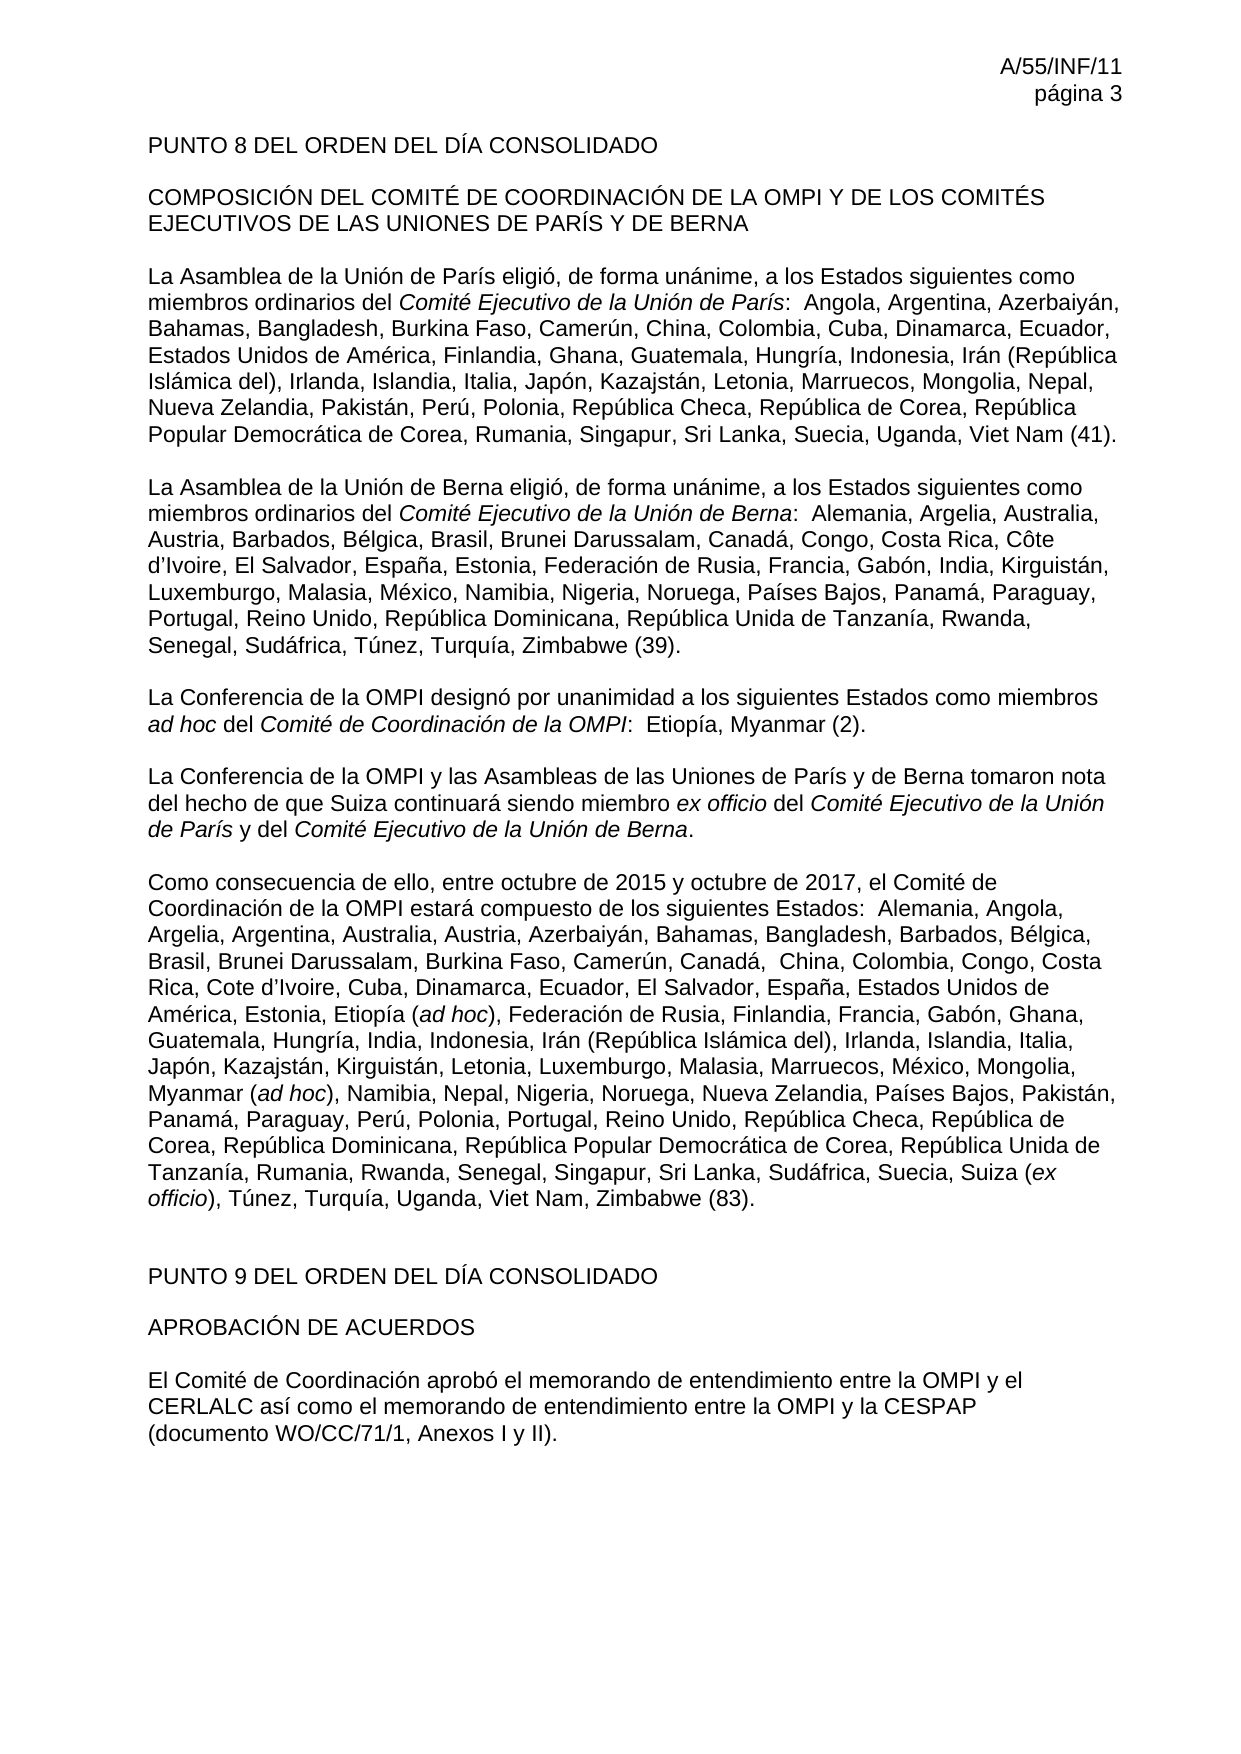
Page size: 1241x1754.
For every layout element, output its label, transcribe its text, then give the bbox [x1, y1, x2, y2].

subtitle PUNTO 9 DEL ORDEN DEL DÍA CONSOLIDADO [148, 1263, 1122, 1289]
list Como consecuencia de ello, entre octubre de 2015 y octubre de 2017, el Comité de Coordinación de la OMPI estará compuesto de los siguientes Estados: Alemania, Angola, Argelia, Argentina, Australia, Austria, Azerbaiyán, Bahamas, Bangladesh, Barbados, Bélgica, Brasil, Brunei Darussalam, Burkina Faso, Camerún, Canadá, China, Colombia, Congo, Costa Rica, Cote d’Ivoire, Cuba, Dinamarca, Ecuador, El Salvador, España, Estados Unidos de América, Estonia, Etiopía (ad hoc), Federación de Rusia, Finlandia, Francia, Gabón, Ghana, Guatemala, Hungría, India, Indonesia, Irán (República Islámica del), Irlanda, Islandia, Italia, Japón, Kazajstán, Kirguistán, Letonia, Luxemburgo, Malasia, Marruecos, México, Mongolia, Myanmar (ad hoc), Namibia, Nepal, Nigeria, Noruega, Nueva Zelandia, Países Bajos, Pakistán, Panamá, Paraguay, Perú, Polonia, Portugal, Reino Unido, República Checa, República de Corea, República Dominicana, República Popular Democrática de Corea, República Unida de Tanzanía, Rumania, Rwanda, Senegal, Singapur, Sri Lanka, Sudáfrica, Suecia, Suiza (ex officio), Túnez, Turquía, Uganda, Viet Nam, Zimbabwe (83). [148, 869, 1122, 1211]
list La Conferencia de la OMPI designó por unanimidad a los siguientes Estados como miembros ad hoc del Comité de Coordinación de la OMPI: Etiopía, Myanmar (2). [148, 684, 1122, 737]
list La Asamblea de la Unión de Berna eligió, de forma unánime, a los Estados siguientes como miembros ordinarios del Comité Ejecutivo de la Unión de Berna: Alemania, Argelia, Australia, Austria, Barbados, Bélgica, Brasil, Brunei Darussalam, Canadá, Congo, Costa Rica, Côte d’Ivoire, El Salvador, España, Estonia, Federación de Rusia, Francia, Gabón, India, Kirguistán, Luxemburgo, Malasia, México, Namibia, Nigeria, Noruega, Países Bajos, Panamá, Paraguay, Portugal, Reino Unido, República Dominicana, República Unida de Tanzanía, Rwanda, Senegal, Sudáfrica, Túnez, Turquía, Zimbabwe (39). [148, 473, 1122, 658]
list La Conferencia de la OMPI y las Asambleas de las Uniones de París y de Berna tomaron nota del hecho de que Suiza continuará siendo miembro ex officio del Comité Ejecutivo de la Unión de París y del Comité Ejecutivo de la Unión de Berna. [148, 763, 1122, 842]
subtitle PUNTO 8 DEL ORDEN DEL DÍA CONSOLIDADO [148, 132, 1122, 158]
subtitle APROBACIÓN DE ACUERDOS [148, 1314, 1122, 1340]
subtitle COMPOSICIÓN DEL COMITÉ DE COORDINACIÓN DE LA OMPI Y DE LOS COMITÉS EJECUTIVOS DE LAS UNIONES DE PARÍS Y DE BERNA [148, 183, 1122, 236]
list La Asamblea de la Unión de París eligió, de forma unánime, a los Estados siguientes como miembros ordinarios del Comité Ejecutivo de la Unión de París: Angola, Argentina, Azerbaiyán, Bahamas, Bangladesh, Burkina Faso, Camerún, China, Colombia, Cuba, Dinamarca, Ecuador, Estados Unidos de América, Finlandia, Ghana, Guatemala, Hungría, Indonesia, Irán (República Islámica del), Irlanda, Islandia, Italia, Japón, Kazajstán, Letonia, Marruecos, Mongolia, Nepal, Nueva Zelandia, Pakistán, Perú, Polonia, República Checa, República de Corea, República Popular Democrática de Corea, Rumania, Singapur, Sri Lanka, Suecia, Uganda, Viet Nam (41). [148, 263, 1122, 447]
list El Comité de Coordinación aprobó el memorando de entendimiento entre la OMPI y el CERLALC así como el memorando de entendimiento entre la OMPI y la CESPAP (documento WO/CC/71/1, Anexos I y II). [148, 1367, 1122, 1446]
